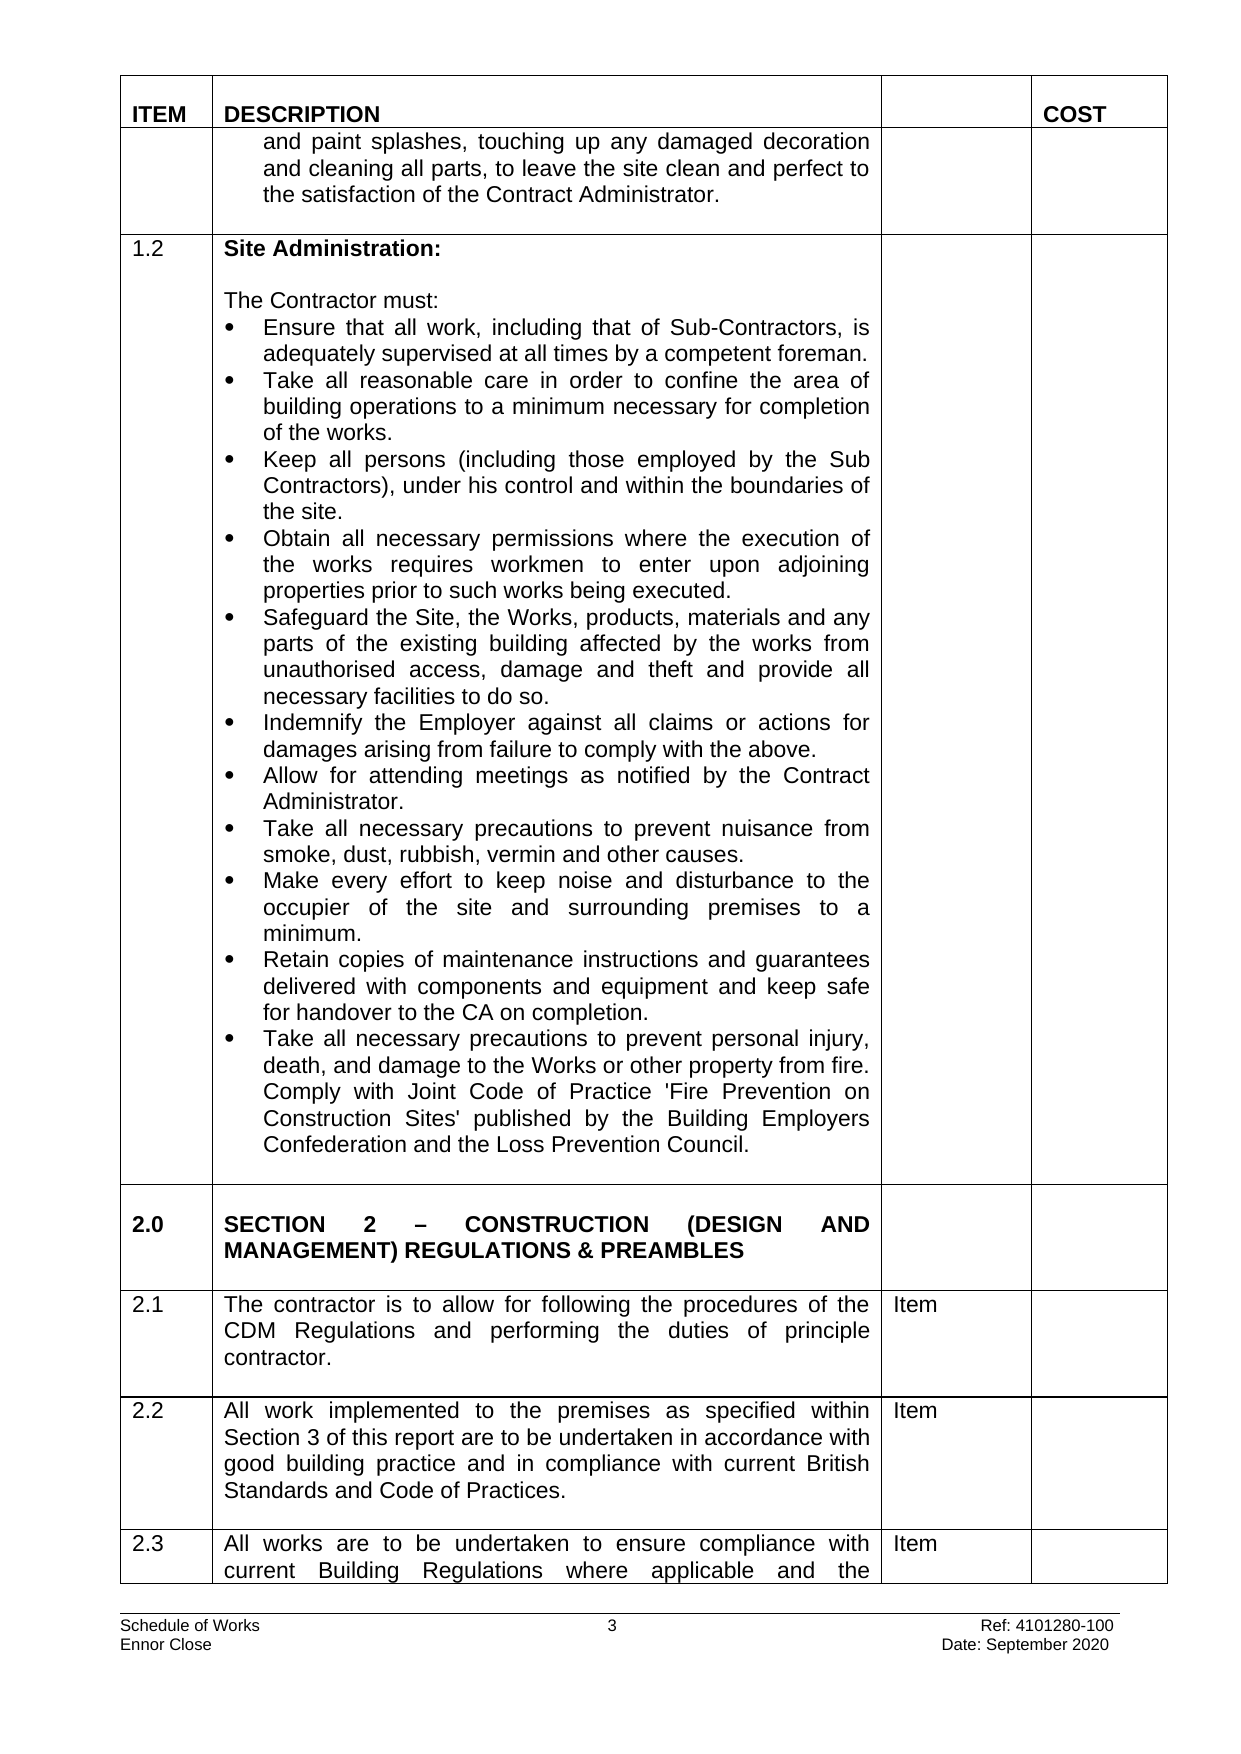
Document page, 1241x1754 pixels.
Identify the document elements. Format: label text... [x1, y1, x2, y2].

table_cell [882, 1185, 1031, 1290]
table_cell Item [882, 1398, 1031, 1529]
table_header COST [1032, 76, 1167, 127]
table_cell [121, 1291, 212, 1396]
table_cell SECTION 2 – CONSTRUCTION (DESIGN AND MANAGEMENT) REGULATIONS & PREAMBLES [213, 1185, 881, 1290]
table_cell 2.3 [121, 1530, 212, 1583]
table_cell [1032, 1398, 1167, 1529]
table_cell [1032, 1530, 1167, 1583]
table_cell Item [882, 1291, 1031, 1396]
table_cell [1032, 235, 1167, 1183]
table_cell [213, 1530, 881, 1583]
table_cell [213, 128, 881, 234]
table_cell [121, 128, 212, 234]
table_cell 1.2 [121, 235, 212, 1183]
table_cell [121, 1185, 212, 1290]
table_cell Item [882, 1530, 1031, 1583]
table_cell [1032, 1291, 1167, 1396]
table_cell Site Administration: The Contractor must: Ensure that all work, including that of Sub-Contractors, is adequately supervised at all times by a competent foreman. Take all reasonable care in order to confine the area of building operations to a minimum necessary for completion of the works. Keep all persons (including those employed by the Sub Contractors), under his control and within the boundaries of the site. Obtain all necessary permissions where the execution of the works requires workmen to enter upon adjoining properties prior to such works being executed. Safeguard the Site, the Works, products, materials and any parts of the existing building affected by the works from unauthorised access, damage and theft and provide all necessary facilities to do so. Indemnify the Employer against all claims or actions for damages arising from failure to comply with the above. Allow for attending meetings as notified by the Contract Administrator. Take all necessary precautions to prevent nuisance from smoke, dust, rubbish, vermin and other causes. Make every effort to keep noise and disturbance to the occupier of the site and surrounding premises to a minimum. Retain copies of maintenance instructions and guarantees delivered with components and equipment and keep safe for handover to the CA on completion. Take all necessary precautions to prevent personal injury, death, and damage to the Works or other property from fire. Comply with Joint Code of Practice 'Fire Prevention on Construction Sites' published by the Building Employers Confederation and the Loss Prevention Council. [213, 235, 881, 1183]
table_cell [1032, 128, 1167, 234]
table_header [882, 76, 1031, 127]
table_cell [882, 128, 1031, 234]
table_header ITEM [121, 76, 212, 127]
table_cell All work implemented to the premises as specified within Section 3 of this report are to be undertaken in accordance with good building practice and in compliance with current British Standards and Code of Practices. [213, 1398, 881, 1529]
table_cell The contractor is to allow for following the procedures of the CDM Regulations and performing the duties of principle contractor. [213, 1291, 881, 1396]
table_header DESCRIPTION [213, 76, 881, 127]
table_cell [882, 235, 1031, 1183]
table_cell [1032, 1185, 1167, 1290]
table_cell 2.2 [121, 1398, 212, 1529]
